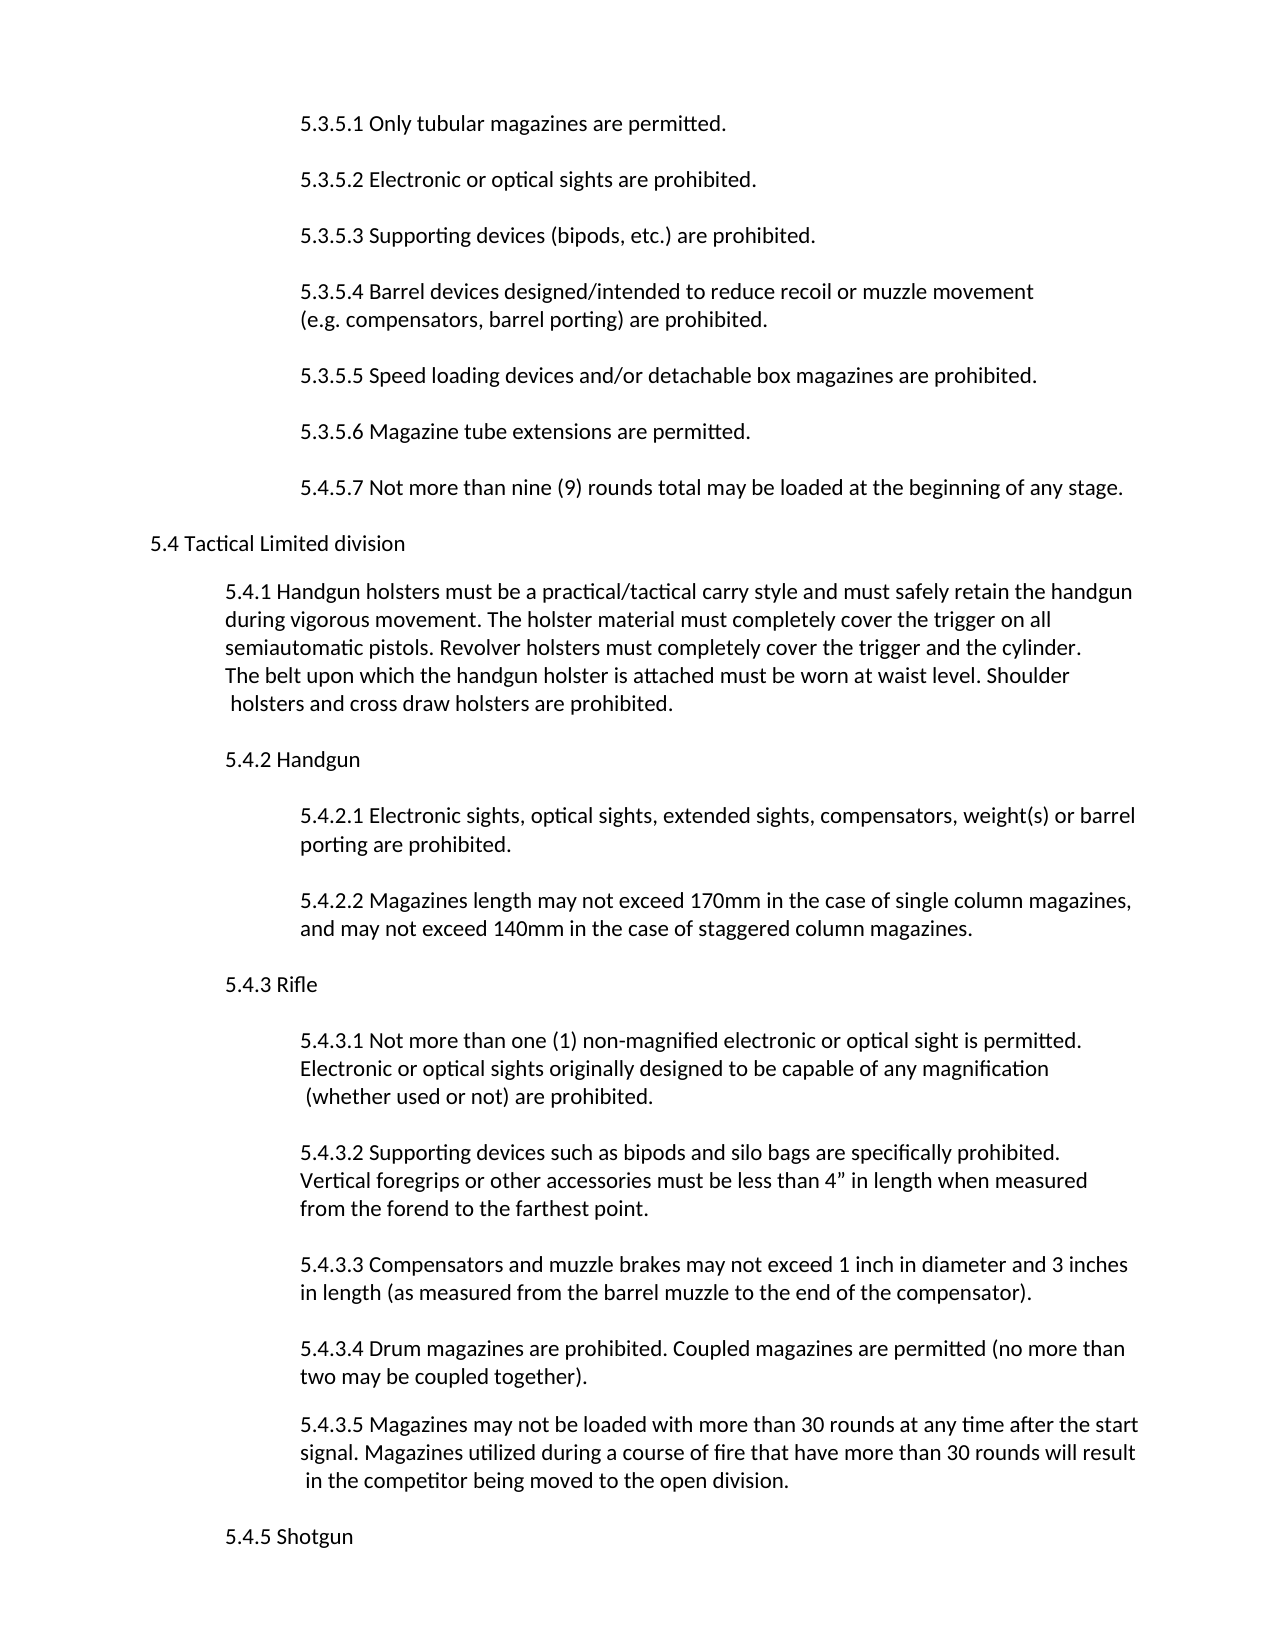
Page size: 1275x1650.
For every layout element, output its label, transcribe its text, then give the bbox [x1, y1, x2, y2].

text semiautomatic pistols. Revolver holsters must completely cover the trigger and the cylinder. [225, 633, 1200, 662]
text 5.4.2 Handgun [150, 746, 1200, 774]
text two may be coupled together). [300, 1362, 1200, 1390]
text Electronic or optical sights originally designed to be capable of any magnification [300, 1054, 1200, 1082]
text porting are prohibited. [300, 830, 1200, 858]
text signal. Magazines utilized during a course of fire that have more than 30 rounds will result [300, 1438, 1200, 1466]
text (e.g. compensators, barrel porting) are prohibited. [300, 305, 1200, 333]
text 5.4 Tactical Limited division [75, 529, 1200, 557]
text (whether used or not) are prohibited. [300, 1082, 1200, 1110]
text 5.4.2.2 Magazines length may not exceed 170mm in the case of single column magazines, [300, 886, 1200, 914]
text 5.4.2.1 Electronic sights, optical sights, extended sights, compensators, weight(s) or barrel [300, 802, 1200, 830]
text Vertical foregrips or other accessories must be less than 4” in length when measured [225, 1166, 1200, 1194]
text 5.4.3 Rifle [150, 970, 1200, 998]
text 5.3.5.5 Speed loading devices and/or detachable box magazines are prohibited. [225, 361, 1200, 389]
text 5.4.5 Shotgun [150, 1522, 1200, 1551]
text in length (as measured from the barrel muzzle to the end of the compensator). [300, 1278, 1200, 1306]
text 5.4.3.2 Supporting devices such as bipods and silo bags are specifically prohibited. [225, 1138, 1200, 1166]
text 5.3.5.6 Magazine tube extensions are permitted. [225, 417, 1200, 445]
text 5.4.1 Handgun holsters must be a practical/tactical carry style and must safely retain the handgun [225, 577, 1200, 606]
text holsters and cross draw holsters are prohibited. [225, 689, 1200, 718]
text in the competitor being moved to the open division. [300, 1466, 1200, 1494]
text 5.3.5.3 Supporting devices (bipods, etc.) are prohibited. [225, 221, 1200, 249]
text 5.4.3.4 Drum magazines are prohibited. Coupled magazines are permitted (no more than [300, 1334, 1200, 1362]
text 5.4.3.5 Magazines may not be loaded with more than 30 rounds at any time after the start [300, 1410, 1200, 1438]
text 5.4.5.7 Not more than nine (9) rounds total may be loaded at the beginning of any stage. [225, 473, 1200, 501]
text 5.3.5.1 Only tubular magazines are permitted. [225, 109, 1200, 137]
text 5.3.5.4 Barrel devices designed/intended to reduce recoil or muzzle movement [300, 277, 1200, 305]
text from the forend to the farthest point. [225, 1194, 1200, 1222]
text The belt upon which the handgun holster is attached must be worn at waist level. Shoulder [225, 662, 1200, 689]
text 5.4.3.3 Compensators and muzzle brakes may not exceed 1 inch in diameter and 3 inches [300, 1250, 1200, 1278]
text during vigorous movement. The holster material must completely cover the trigger on all [225, 606, 1200, 633]
text 5.4.3.1 Not more than one (1) non-magnified electronic or optical sight is permitted. [300, 1026, 1200, 1054]
text 5.3.5.2 Electronic or optical sights are prohibited. [225, 165, 1200, 193]
text and may not exceed 140mm in the case of staggered column magazines. [300, 914, 1200, 942]
